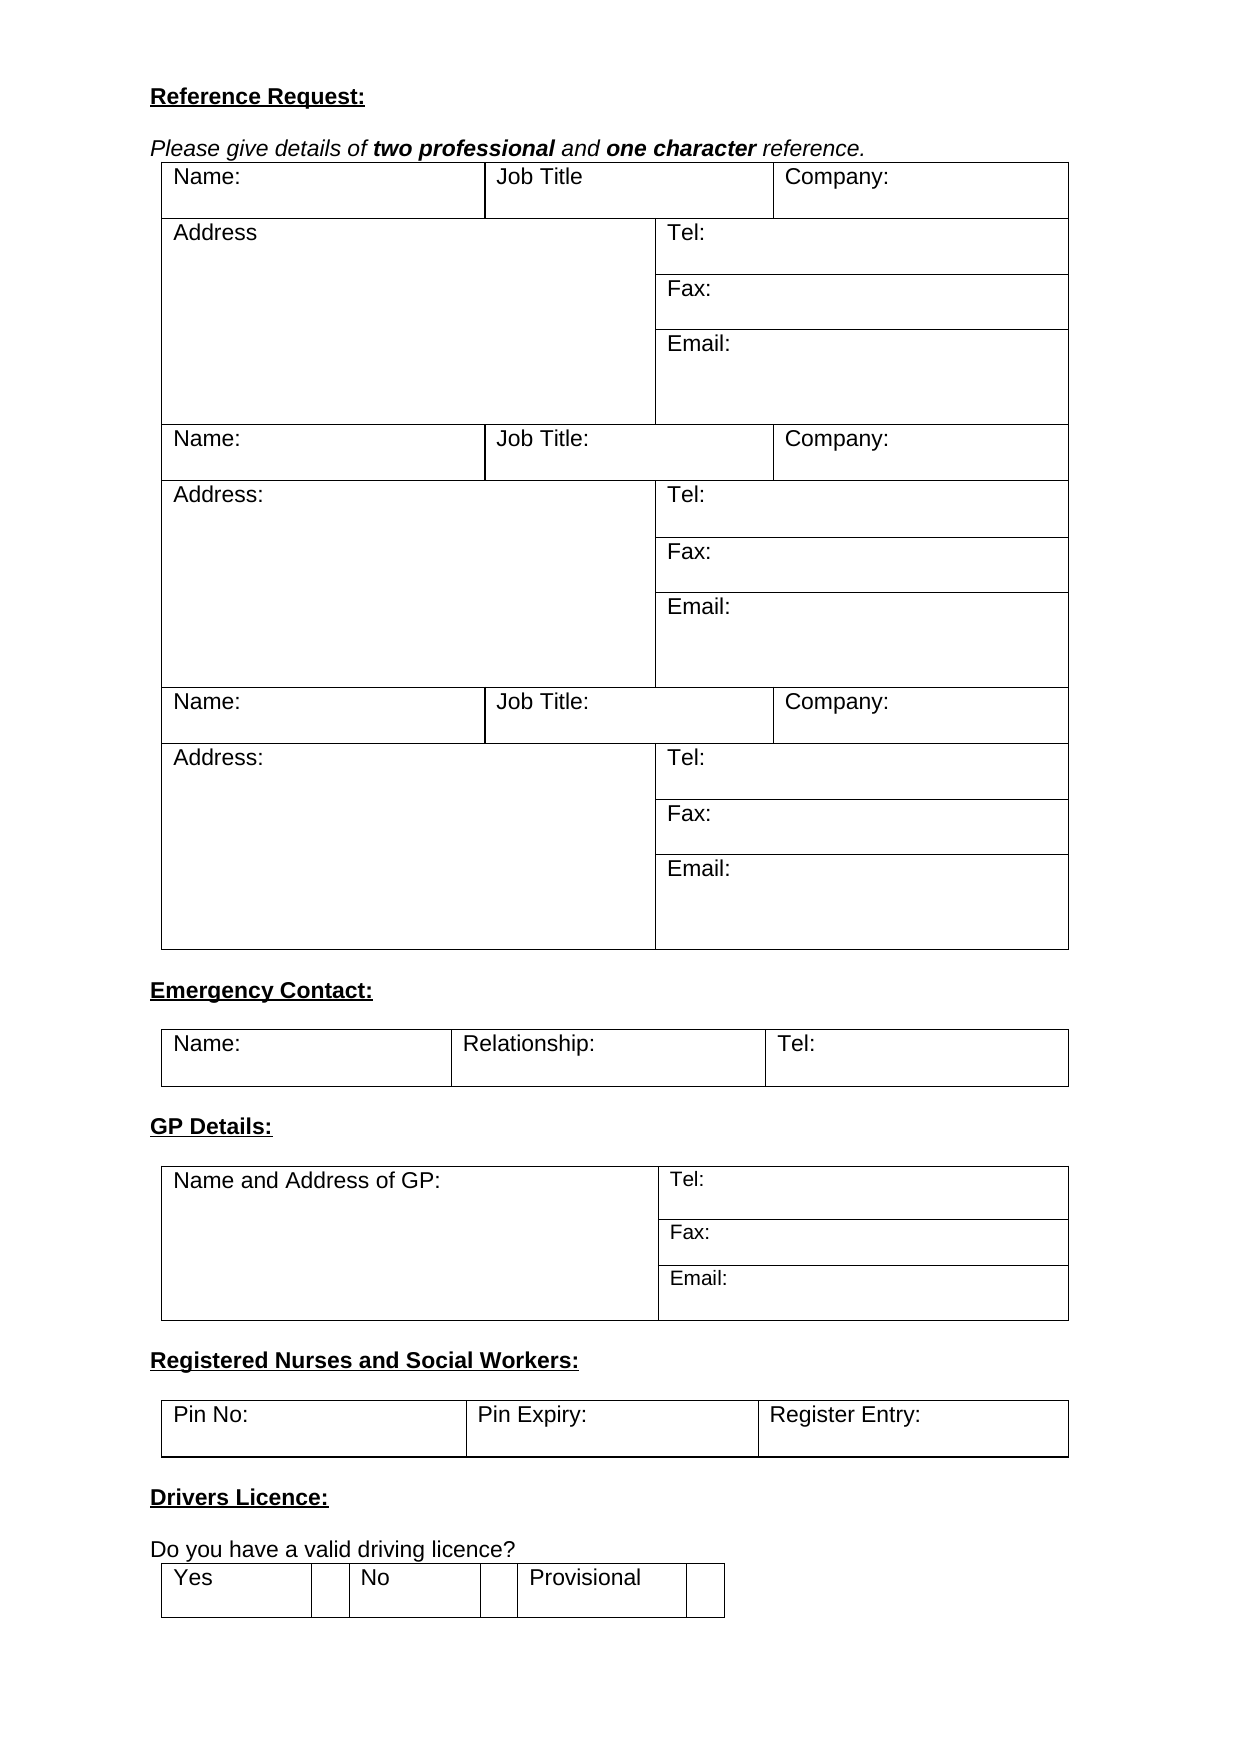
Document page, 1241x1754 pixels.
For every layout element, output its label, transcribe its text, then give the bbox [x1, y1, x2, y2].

table_cell Name: [162, 425, 484, 480]
table_header [481, 1564, 517, 1617]
table_header Pin Expiry: [467, 1401, 758, 1456]
table_header No [350, 1564, 480, 1617]
table_cell Address: [162, 481, 655, 687]
table_header Tel: [766, 1030, 1068, 1086]
table_cell Fax: [656, 275, 1068, 329]
table_header Pin No: [162, 1401, 466, 1456]
table_header Provisional [518, 1564, 686, 1617]
table_cell Fax: [656, 538, 1068, 592]
table_cell Fax: [656, 800, 1068, 854]
table_cell Address [162, 219, 655, 424]
table_cell Company: [774, 425, 1068, 480]
text Do you have a valid driving licence? [150, 1536, 1069, 1563]
table_header Company: [774, 163, 1068, 218]
table_cell Email: [656, 593, 1068, 687]
text Please give details of two professional and one character reference. [150, 135, 1069, 162]
table_cell Tel: [656, 744, 1068, 799]
table_cell Email: [659, 1266, 1068, 1320]
table_cell Address: [162, 744, 655, 949]
table_header Register Entry: [759, 1401, 1068, 1456]
text GP Details: [150, 1113, 1069, 1139]
text Registered Nurses and Social Workers: [150, 1347, 1069, 1374]
table_header Name and Address of GP: [162, 1167, 658, 1320]
text Reference Request: [150, 83, 1069, 109]
table_cell Name: [162, 688, 484, 743]
table_header [312, 1564, 349, 1617]
table_header Job Title [486, 163, 773, 218]
table_cell Email: [656, 330, 1068, 424]
table_header Name: [162, 1030, 451, 1086]
table_header Yes [162, 1564, 311, 1617]
text Drivers Licence: [150, 1484, 1069, 1510]
table_header [687, 1564, 724, 1617]
table_cell Job Title: [486, 425, 773, 480]
text Emergency Contact: [150, 977, 1069, 1003]
table_cell Email: [656, 855, 1068, 949]
table_cell Tel: [656, 219, 1068, 274]
table_header Tel: [659, 1167, 1068, 1219]
table_cell Fax: [659, 1220, 1068, 1264]
table_header Relationship: [452, 1030, 765, 1086]
table_cell Company: [774, 688, 1068, 743]
table_cell Tel: [656, 481, 1068, 537]
table_cell Job Title: [486, 688, 773, 743]
table_header Name: [162, 163, 484, 218]
